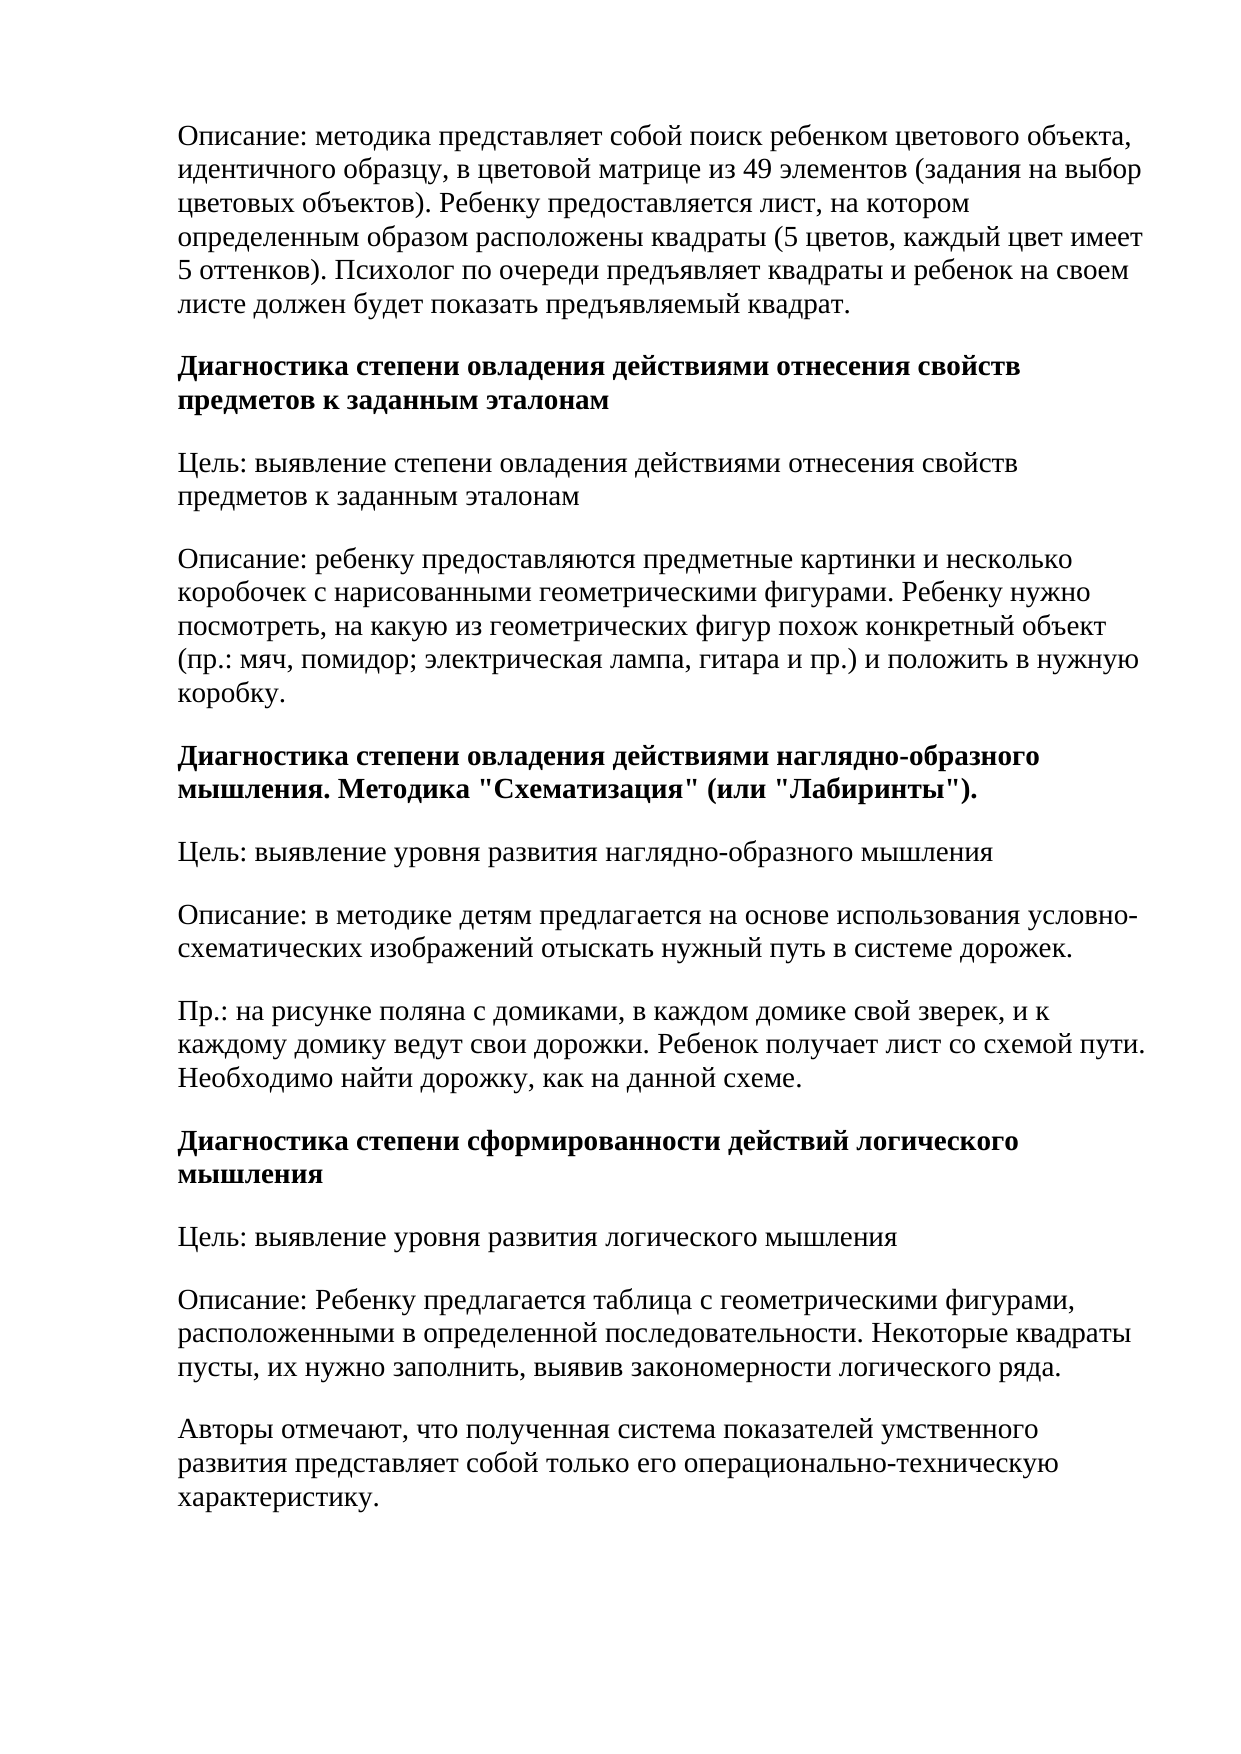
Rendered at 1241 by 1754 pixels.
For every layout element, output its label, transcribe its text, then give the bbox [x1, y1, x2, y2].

text Описание: Ребенку предлагается таблица с геометрическими фигурами, расположенными в определенной последовательности. Некоторые квадраты пусты, их нужно заполнить, выявив закономерности логического ряда. [177, 1282, 1152, 1382]
text Диагностика степени сформированности действий логического мышления [177, 1123, 1152, 1190]
text Цель: выявление степени овладения действиями отнесения свойств предметов к заданным эталонам [177, 445, 1152, 512]
text Описание: в методике детям предлагается на основе использования условно-схематических изображений отыскать нужный путь в системе дорожек. [177, 897, 1152, 964]
text Цель: выявление уровня развития логического мышления [177, 1219, 1152, 1253]
text Описание: ребенку предоставляются предметные картинки и несколько коробочек с нарисованными геометрическими фигурами. Ребенку нужно посмотреть, на какую из геометрических фигур похож конкретный объект (пр.: мяч, помидор; электрическая лампа, гитара и пр.) и положить в нужную коробку. [177, 541, 1152, 709]
text Авторы отмечают, что полученная система показателей умственного развития представляет собой только его операционально-техническую характеристику. [177, 1412, 1152, 1512]
text Цель: выявление уровня развития наглядно-образного мышления [177, 834, 1152, 868]
text Диагностика степени овладения действиями наглядно-образного мышления. Методика "Схематизация" (или "Лабиринты"). [177, 738, 1152, 805]
text Диагностика степени овладения действиями отнесения свойств предметов к заданным эталонам [177, 348, 1152, 416]
text Пр.: на рисунке поляна с домиками, в каждом домике свой зверек, и к каждому домику ведут свои дорожки. Ребенок получает лист со схемой пути. Необходимо найти дорожку, как на данной схеме. [177, 993, 1152, 1094]
text Описание: методика представляет собой поиск ребенком цветового объекта, идентичного образцу, в цветовой матрице из 49 элементов (задания на выбор цветовых объектов). Ребенку предоставляется лист, на котором определенным образом расположены квадраты (5 цветов, каждый цвет имеет 5 оттенков). Психолог по очереди предъявляет квадраты и ребенок на своем листе должен будет показать предъявляемый квадрат. [177, 118, 1152, 319]
